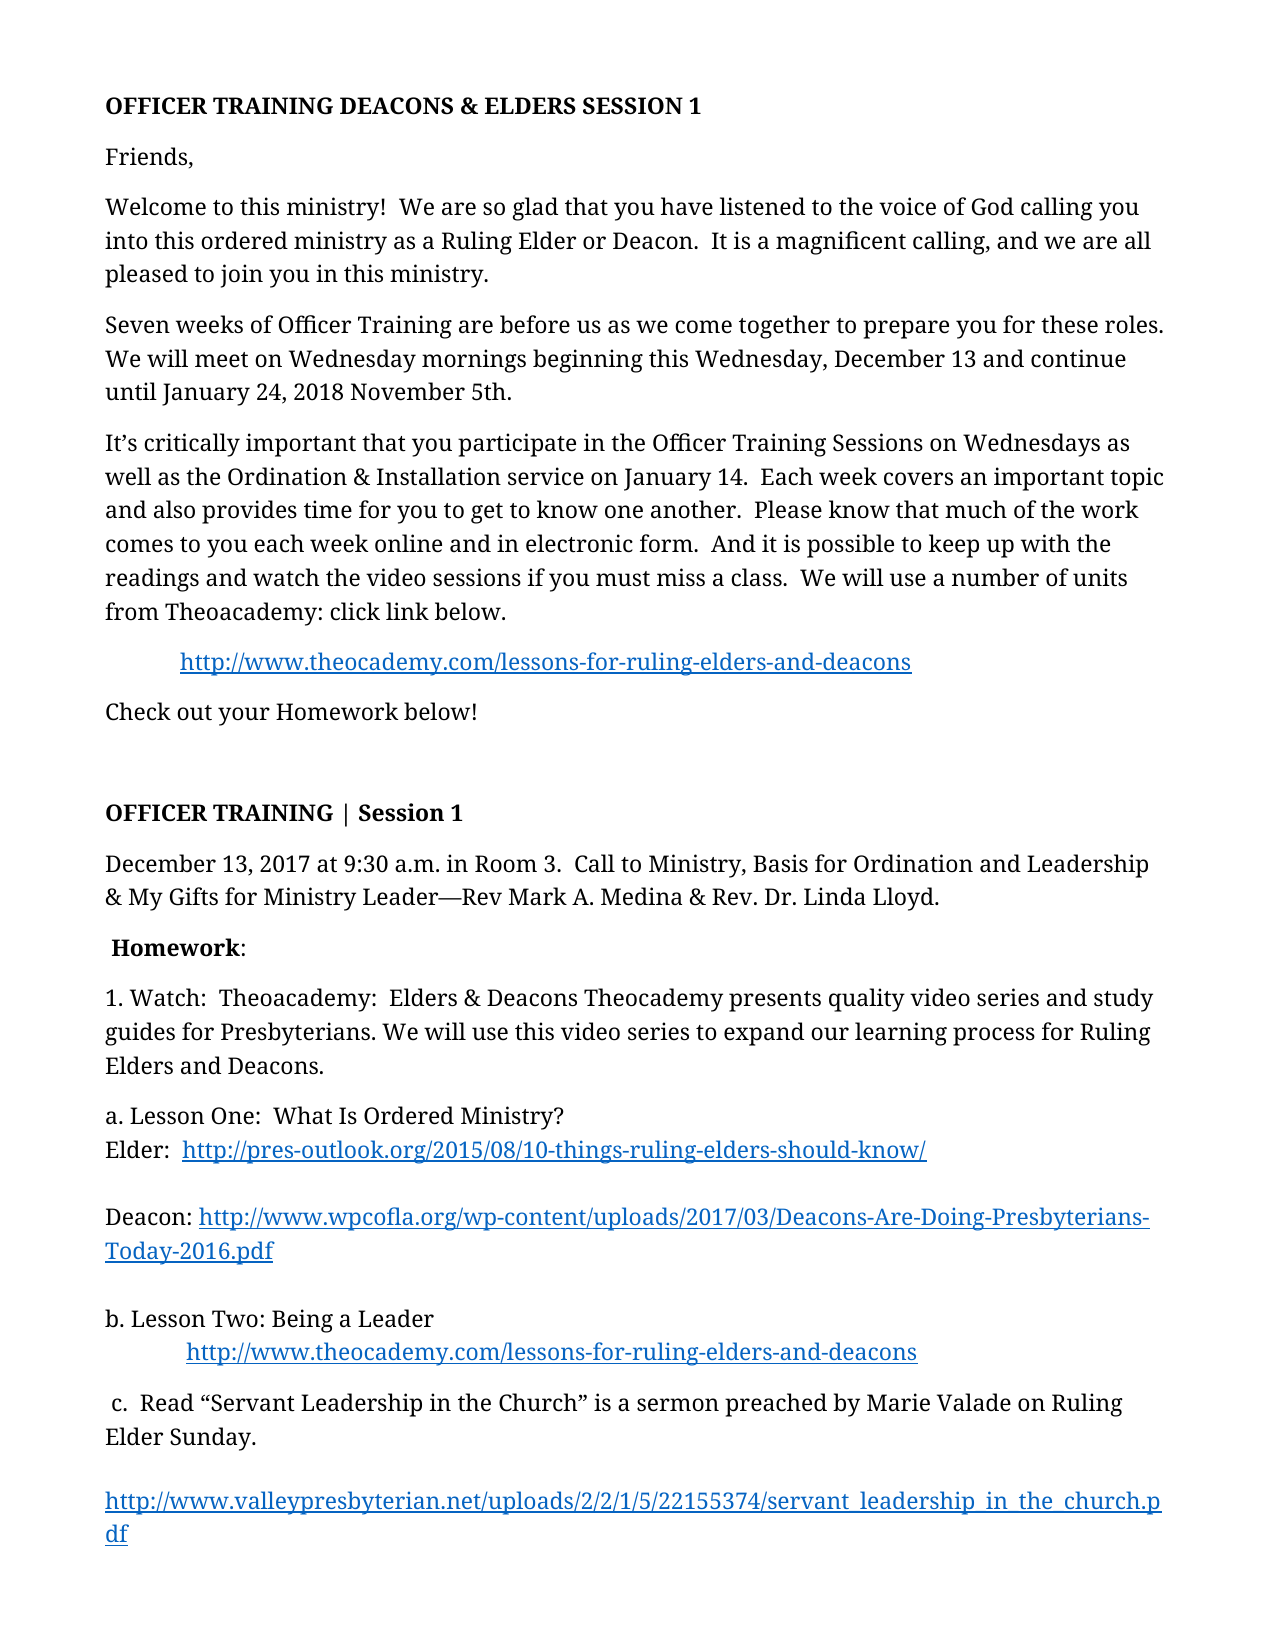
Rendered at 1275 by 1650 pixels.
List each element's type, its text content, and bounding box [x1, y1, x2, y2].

text December 13, 2017 at 9:30 a.m. in Room 3. Call to Ministry, Basis for Ordination and Leadership & My Gifts for Ministry Leader—Rev Mark A. Medina & Rev. Dr. Linda Lloyd. [105, 847, 1170, 912]
text b. Lesson Two: Being a Leader [105, 1302, 1170, 1334]
text c. Read “Servant Leadership in the Church” is a sermon preached by Marie Valade on Ruling Elder Sunday. [105, 1387, 1170, 1452]
text Check out your Homework below! [105, 696, 1170, 727]
text Welcome to this ministry! We are so glad that you have listened to the voice of God calling you into this ordered ministry as a Ruling Elder or Deacon. It is a magnificent calling, and we are all pleased to join you in this ministry. [105, 191, 1170, 289]
text a. Lesson One: What Is Ordered Ministry? [105, 1100, 1170, 1131]
text http://www.theocademy.com/lessons-for-ruling-elders-and-deacons [105, 1336, 1170, 1367]
text It’s critically important that you participate in the Officer Training Sessions on Wednesdays as well as the Ordination & Installation service on January 14. Each week covers an important topic and also provides time for you to get to know one another. Please know that much of the work comes to you each week online and in electronic form. And it is possible to keep up with the readings and watch the video sessions if you must miss a class. We will use a number of units from Theoacademy: click link below. [105, 427, 1170, 627]
text Homework: [105, 932, 1170, 963]
text 1. Watch: Theoacademy: Elders & Deacons Theocademy presents quality video series and study guides for Presbyterians. We will use this video series to expand our learning process for Ruling Elders and Deacons. [105, 982, 1170, 1081]
text OFFICER TRAINING DEACONS & ELDERS SESSION 1 [105, 90, 1170, 121]
text Deacon: http://www.wpcofla.org/wp-content/uploads/2017/03/Deacons-Are-Doing-Presbyterians-Today-2016.pdf [105, 1201, 1170, 1266]
text OFFICER TRAINING | Session 1 [105, 797, 1170, 828]
text Elder: http://pres-outlook.org/2015/08/10-things-ruling-elders-should-know/ [105, 1134, 1170, 1165]
text http://www.theocademy.com/lessons-for-ruling-elders-and-deacons [105, 646, 1170, 677]
text Friends, [105, 140, 1170, 172]
text Seven weeks of Officer Training are before us as we come together to prepare you for these roles. We will meet on Wednesday mornings beginning this Wednesday, December 13 and continue until January 24, 2018 November 5th. [105, 309, 1170, 407]
text http://www.valleypresbyterian.net/uploads/2/2/1/5/22155374/servant_leadership_in_the_church.pdf [105, 1454, 1170, 1550]
